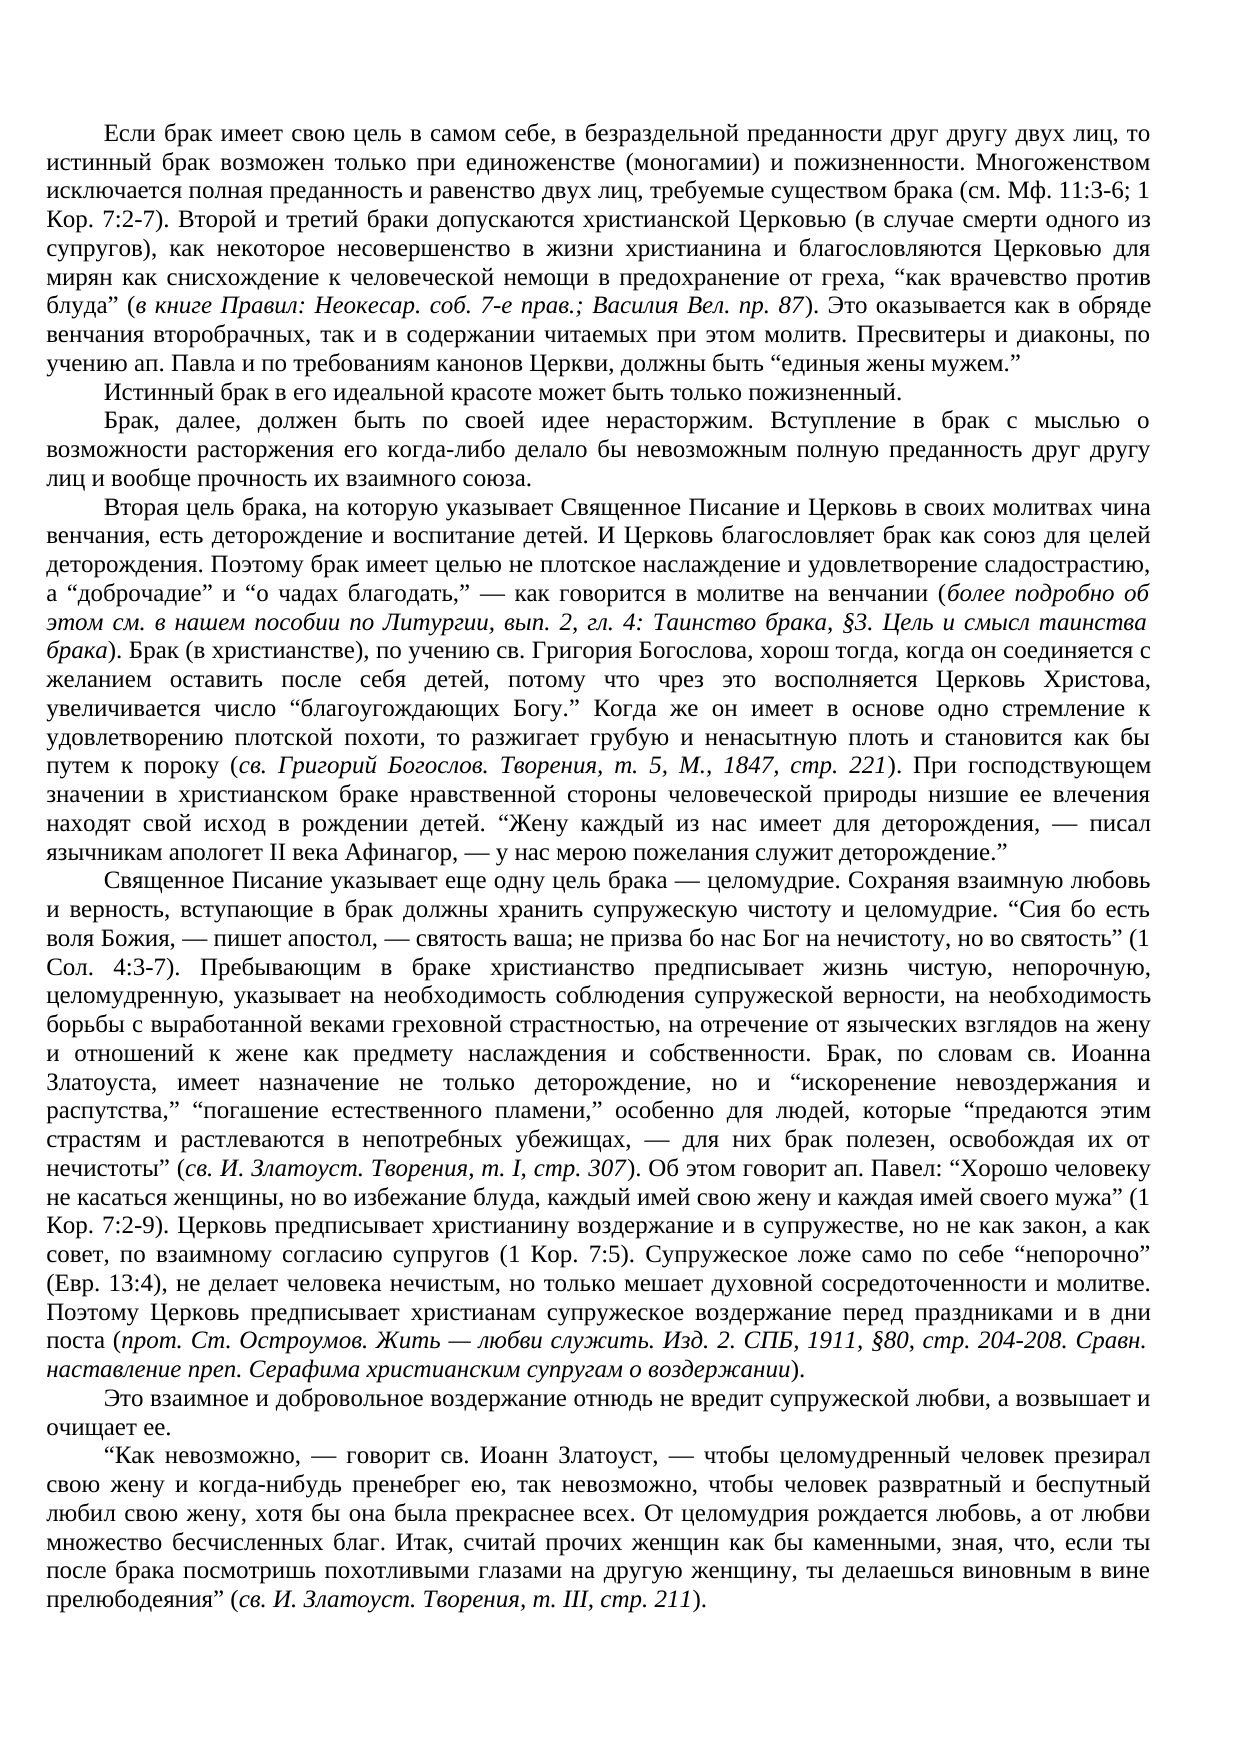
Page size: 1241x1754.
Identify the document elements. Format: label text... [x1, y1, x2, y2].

text Брак, далее, должен быть по своей идее нерасторжим. Вступление в брак с мыслью о возможности расторжения его когда-либо делало бы невозможным полную преданность друг другу лиц и вообще прочность их взаимного союза. [46, 406, 1152, 492]
text Истинный брак в его идеальной красоте может быть только пожизненный. [46, 377, 1152, 406]
text Священное Писание указывает еще одну цель брака — целомудрие. Сохраняя взаимную любовь и верность, вступающие в брак должны хранить супружескую чистоту и целомудрие. “Сия бо есть воля Божия, — пишет апостол, — святость ваша; не призва бо нас Бог на нечистоту, но во святость” (1 Сол. 4:3-7). Пребывающим в браке христианство предписывает жизнь чистую, непорочную, целомудренную, указывает на необходимость соблюдения супружеской верности, на необходимость борьбы с выработанной веками греховной страстностью, на отречение от языческих взглядов на жену и отношений к жене как предмету наслаждения и собственности. Брак, по словам св. Иоанна Златоуста, имеет назначение не только деторождение, но и “искоренение невоздержания и распутства,” “погашение естественного пламени,” особенно для людей, которые “предаются этим страстям и растлеваются в непотребных убежищах, — для них брак полезен, освобождая их от нечистоты” (св. И. Златоуст. Творения, т. I, стр. 307). Об этом говорит ап. Павел: “Хорошо человеку не касаться женщины, но во избежание блуда, каждый имей свою жену и каждая имей своего мужа” (1 Кор. 7:2-9). Церковь предписывает христианину воздержание и в супружестве, но не как закон, а как совет, по взаимному согласию супругов (1 Кор. 7:5). Супружеское ложе само по себе “непорочно” (Евр. 13:4), не делает человека нечистым, но только мешает духовной сосредоточенности и молитве. Поэтому Церковь предписывает христианам супружеское воздержание перед праздниками и в дни поста (прот. Ст. Остроумов. Жить — любви служить. Изд. 2. СПБ, 1911, §80, стр. 204-208. Сравн. наставление преп. Серафима христианским супругам о воздержании). [46, 866, 1152, 1383]
text Это взаимное и добровольное воздержание отнюдь не вредит супружеской любви, а возвышает и очищает ее. [46, 1383, 1152, 1441]
text “Как невозможно, — говорит св. Иоанн Златоуст, — чтобы целомудренный человек презирал свою жену и когда-нибудь пренебрег ею, так невозможно, чтобы человек развратный и беспутный любил свою жену, хотя бы она была прекраснее всех. От целомудрия рождается любовь, а от любви множество бесчисленных благ. Итак, считай прочих женщин как бы каменными, зная, что, если ты после брака посмотришь похотливыми глазами на другую женщину, ты делаешься виновным в вине прелюбодеяния” (св. И. Златоуст. Творения, т. III, стр. 211). [46, 1441, 1152, 1613]
text Если брак имеет свою цель в самом себе, в безраздельной преданности друг другу двух лиц, то истинный брак возможен только при единоженстве (моногамии) и пожизненности. Многоженством исключается полная преданность и равенство двух лиц, требуемые существом брака (см. Мф. 11:3-6; 1 Кор. 7:2-7). Второй и третий браки допускаются христианской Церковью (в случае смерти одного из супругов), как некоторое несовершенство в жизни христианина и благословляются Церковью для мирян как снисхождение к человеческой немощи в предохранение от греха, “как врачевство против блуда” (в книге Правил: Неокесар. соб. 7-е прав.; Василия Вел. пр. 87). Это оказывается как в обряде венчания второбрачных, так и в содержании читаемых при этом молитв. Пресвитеры и диаконы, по учению ап. Павла и по требованиям канонов Церкви, должны быть “единыя жены мужем.” [46, 118, 1152, 377]
text Вторая цель брака, на которую указывает Священное Писание и Церковь в своих молитвах чина венчания, есть деторождение и воспитание детей. И Церковь благословляет брак как союз для целей деторождения. Поэтому брак имеет целью не плотское наслаждение и удовлетворение сладострастию, а “доброчадие” и “о чадах благодать,” — как говорится в молитве на венчании (более подробно об этом см. в нашем пособии по Литургии, вып. 2, гл. 4: Таинство брака, §3. Цель и смысл таинства брака). Брак (в христианстве), по учению св. Григория Богослова, хорош тогда, когда он соединяется с желанием оставить после себя детей, потому что чрез это восполняется Церковь Христова, увеличивается число “благоугождающих Богу.” Когда же он имеет в основе одно стремление к удовлетворению плотской похоти, то разжигает грубую и ненасытную плоть и становится как бы путем к пороку (св. Григорий Богослов. Творения, т. ., 1847, стр. 221). При господствующем значении в христианском браке нравственной стороны человеческой природы низшие ее влечения находят свой исход в рождении детей. “Жену каждый из нас имеет для деторождения, — писал язычникам апологет II века Афинагор, — у нас мерою пожелания служит деторождение.” [46, 492, 1152, 866]
